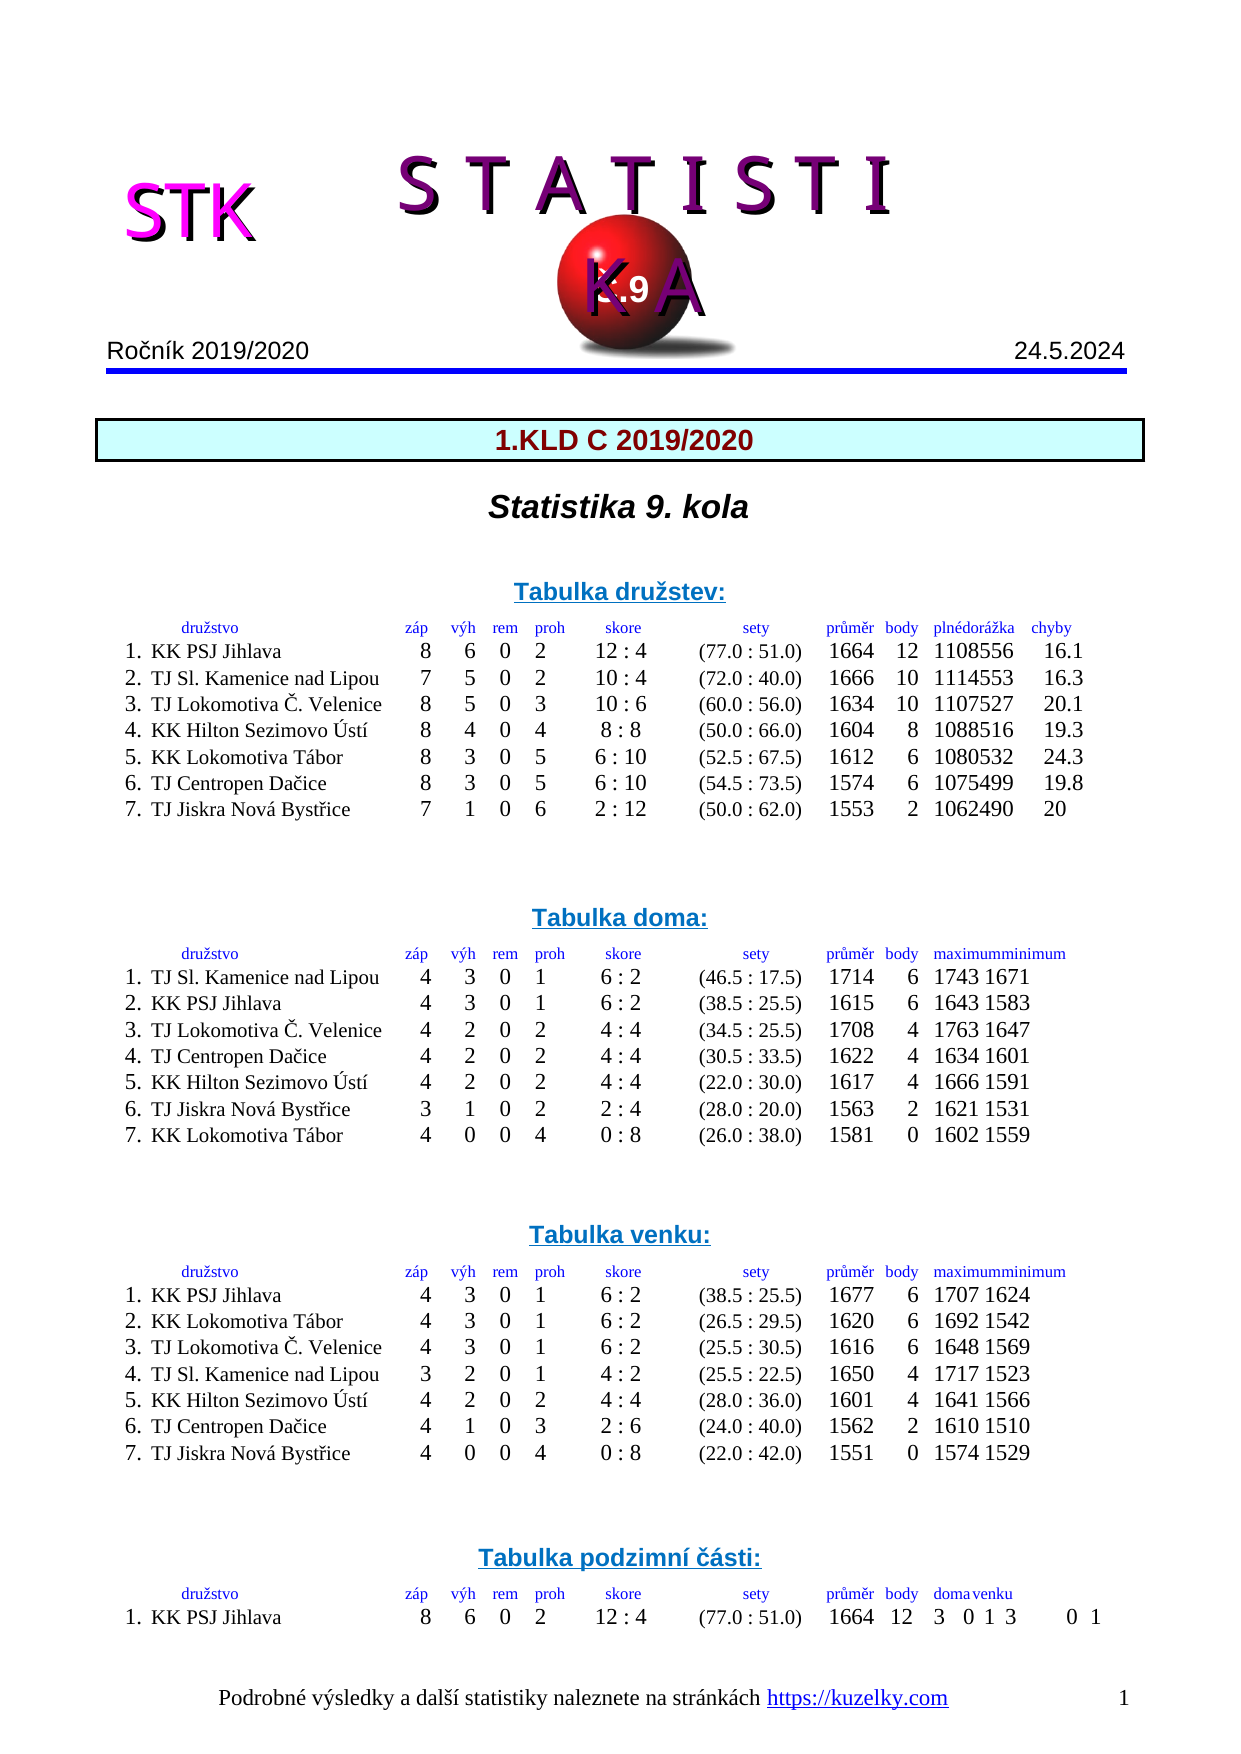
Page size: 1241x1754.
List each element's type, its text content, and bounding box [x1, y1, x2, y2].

text 6. TJ Centropen Dačice 8 3 0 5 6 : 10 (54.5 : 73.5) 1574 6 1075 499 19.8 [106, 769, 1134, 796]
text 5. KK Lokomotiva Tábor 8 3 0 5 6 : 10 (52.5 : 67.5) 1612 6 1080 532 24.3 [106, 743, 1134, 769]
text 3. TJ Lokomotiva Č. Velenice 4 2 0 2 4 : 4 (34.5 : 25.5) 1708 4 1763 1647 [106, 1016, 1134, 1042]
text 7. TJ Jiskra Nová Bystřice 7 1 0 6 2 : 12 (50.0 : 62.0) 1553 2 1062 490 20 [106, 796, 1134, 822]
text 5. KK Hilton Sezimovo Ústí 4 2 0 2 4 : 4 (28.0 : 36.0) 1601 4 1641 1566 [106, 1386, 1134, 1412]
text 7. KK Lokomotiva Tábor 4 0 0 4 0 : 8 (26.0 : 38.0) 1581 0 1602 1559 [106, 1121, 1134, 1147]
text 4. KK Hilton Sezimovo Ústí 8 4 0 4 8 : 8 (50.0 : 66.0) 1604 8 1088 516 19.3 [106, 716, 1134, 743]
text 2. KK PSJ Jihlava 4 3 0 1 6 : 2 (38.5 : 25.5) 1615 6 1643 1583 [106, 989, 1134, 1016]
text Tabulka podzimní části: [94, 1543, 1145, 1572]
text 5. KK Hilton Sezimovo Ústí 4 2 0 2 4 : 4 (22.0 : 30.0) 1617 4 1666 1591 [106, 1068, 1134, 1095]
text družstvo záp výh rem proh skore sety průměr body plné dorážka chyby [106, 618, 1134, 637]
text 4. TJ Sl. Kamenice nad Lipou 3 2 0 1 4 : 2 (25.5 : 22.5) 1650 4 1717 1523 [106, 1360, 1134, 1386]
text 1. KK PSJ Jihlava 4 3 0 1 6 : 2 (38.5 : 25.5) 1677 6 1707 1624 [106, 1281, 1134, 1307]
text 3. TJ Lokomotiva Č. Velenice 8 5 0 3 10 : 6 (60.0 : 56.0) 1634 10 1107 527 20.1 [106, 690, 1134, 716]
text 3. TJ Lokomotiva Č. Velenice 4 3 0 1 6 : 2 (25.5 : 30.5) 1616 6 1648 1569 [106, 1333, 1134, 1360]
text Č.9 [106, 267, 587, 310]
text 6. TJ Jiskra Nová Bystřice 3 1 0 2 2 : 4 (28.0 : 20.0) 1563 2 1621 1531 [106, 1095, 1134, 1121]
text 2. TJ Sl. Kamenice nad Lipou 7 5 0 2 10 : 4 (72.0 : 40.0) 1666 10 1114 553 16.3 [106, 664, 1134, 690]
text 6. TJ Centropen Dačice 4 1 0 3 2 : 6 (24.0 : 40.0) 1562 2 1610 1510 [106, 1412, 1134, 1439]
text 1. KK PSJ Jihlava 8 6 0 2 12 : 4 (77.0 : 51.0) 1664 12 1108 556 16.1 [106, 637, 1134, 664]
text družstvo záp výh rem proh skore sety průměr body maximum minimum [106, 944, 1134, 963]
text 1. KK PSJ Jihlava 8 6 0 2 12 : 4 (77.0 : 51.0) 1664 12 3 0 1 3 0 1 [106, 1603, 1134, 1630]
text Tabulka doma: [94, 902, 1145, 931]
text 2. KK Lokomotiva Tábor 4 3 0 1 6 : 2 (26.5 : 29.5) 1620 6 1692 1542 [106, 1307, 1134, 1333]
text 4. TJ Centropen Dačice 4 2 0 2 4 : 4 (30.5 : 33.5) 1622 4 1634 1601 [106, 1042, 1134, 1068]
text Statistika 9. kola [106, 487, 1134, 526]
text Ročník 2019/2020 24.5.2024 [106, 336, 1134, 365]
text družstvo záp výh rem proh skore sety průměr body maximum minimum [106, 1262, 1134, 1281]
subtitle 1.KLD C 2019/2020 [98, 421, 1142, 459]
text Tabulka venku: [94, 1220, 1145, 1249]
text 1. TJ Sl. Kamenice nad Lipou 4 3 0 1 6 : 2 (46.5 : 17.5) 1714 6 1743 1671 [106, 963, 1134, 989]
text Č.9 [609, 267, 671, 310]
text 7. TJ Jiskra Nová Bystřice 4 0 0 4 0 : 8 (22.0 : 42.0) 1551 0 1574 1529 [106, 1439, 1134, 1465]
text Č.9 [687, 267, 1134, 310]
text družstvo záp výh rem proh skore sety průměr body doma venku [106, 1584, 1134, 1603]
text Tabulka družstev: [94, 577, 1145, 606]
